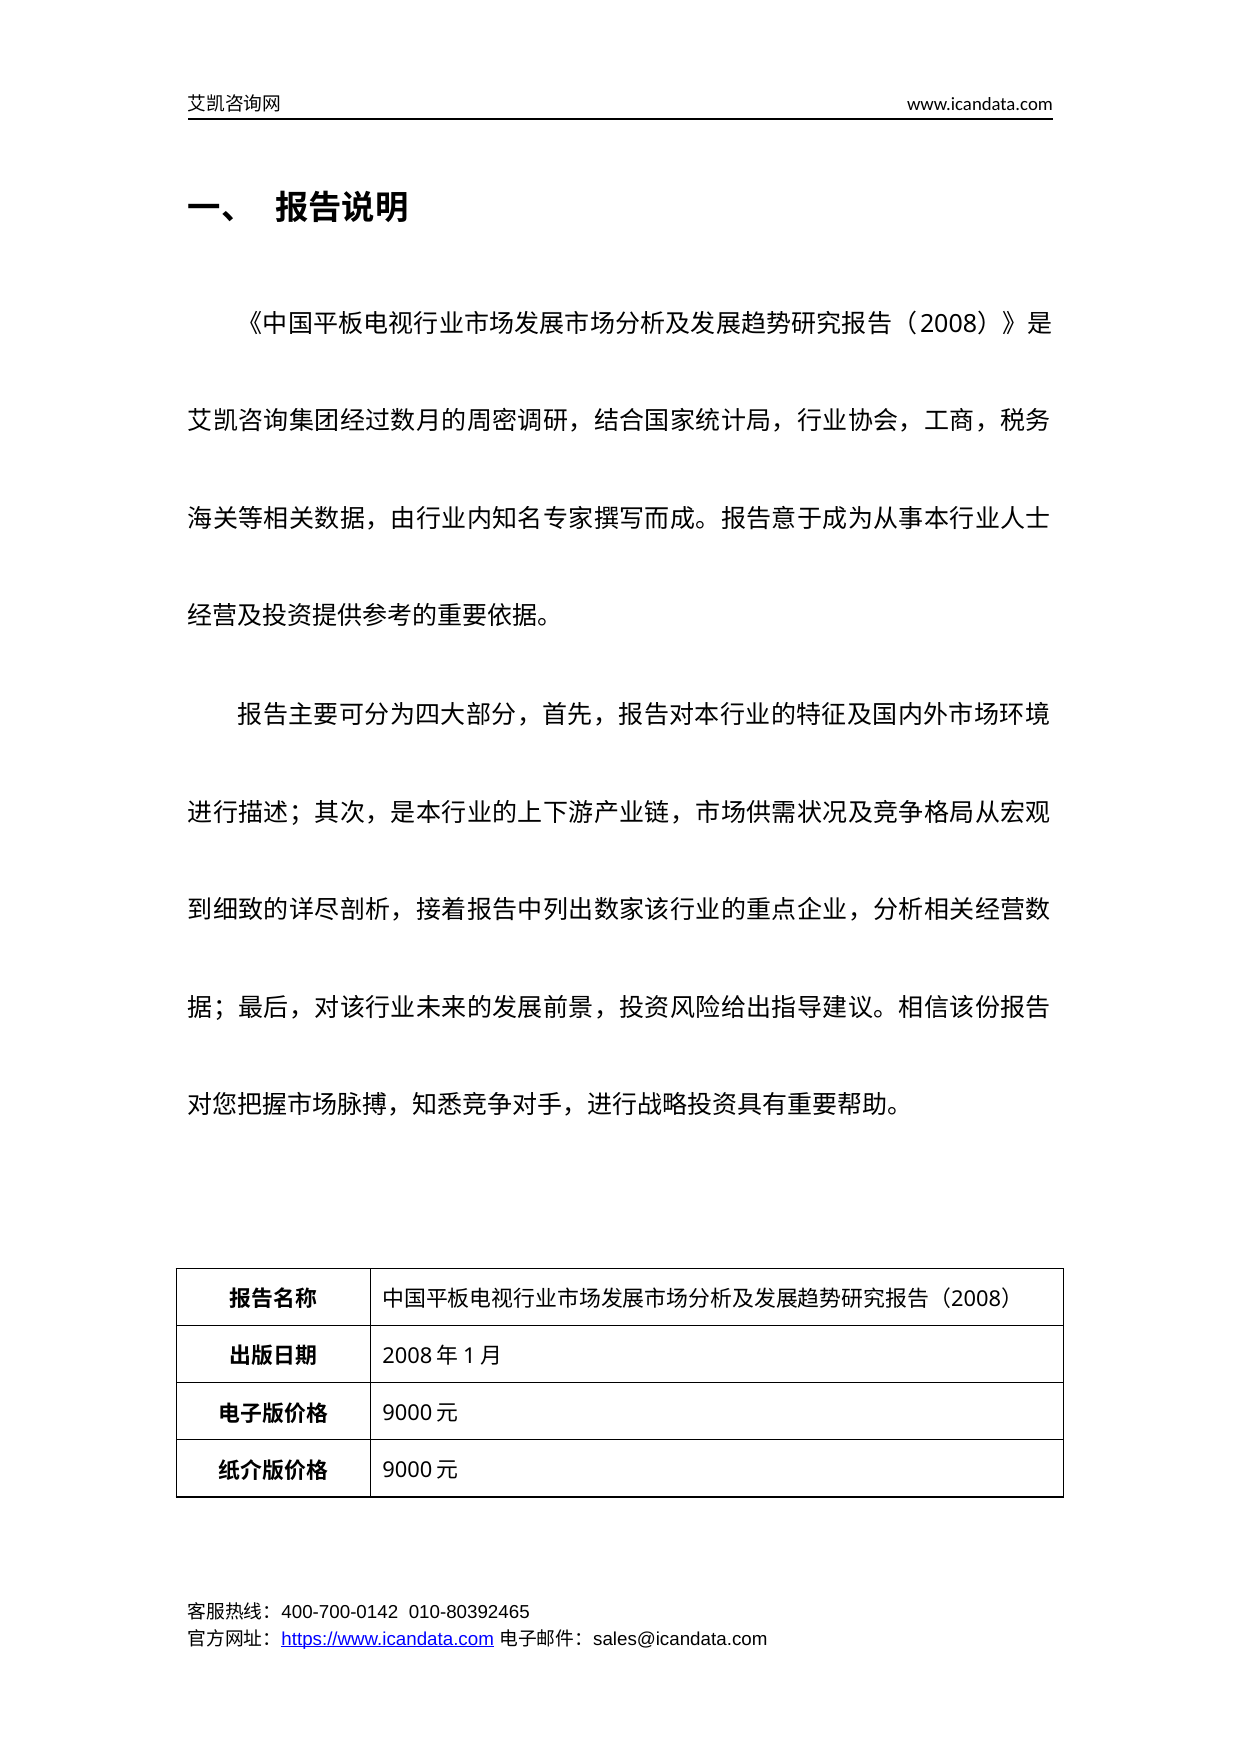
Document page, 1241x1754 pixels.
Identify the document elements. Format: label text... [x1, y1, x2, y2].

table_cell 9000元 [371, 1440, 1063, 1496]
table_cell 2008年1月 [371, 1326, 1063, 1382]
text 《中国平板电视行业市场发展市场分析及发展趋势研究报告（2008）》是艾凯咨询集团经过数月的周密调研，结合国家统计局，行业协会，工商，税务海关等相关数据，由行业内知名专家撰写而成。报告意于成为从事本行业人士经营及投资提供参考的重要依据。 [187, 289, 1053, 646]
table_header 报告名称 [177, 1269, 370, 1325]
table_header 中国平板电视行业市场发展市场分析及发展趋势研究报告（2008） [371, 1269, 1063, 1325]
table_cell 9000元 [371, 1383, 1063, 1439]
table_cell 纸介版价格 [177, 1440, 370, 1496]
text 报告主要可分为四大部分，首先，报告对本行业的特征及国内外市场环境进行描述；其次，是本行业的上下游产业链，市场供需状况及竞争格局从宏观到细致的详尽剖析，接着报告中列出数家该行业的重点企业，分析相关经营数据；最后，对该行业未来的发展前景，投资风险给出指导建议。相信该份报告对您把握市场脉搏，知悉竞争对手，进行战略投资具有重要帮助。 [187, 681, 1053, 1136]
subtitle 报告说明 [187, 172, 1053, 237]
table_cell 电子版价格 [177, 1383, 370, 1439]
table_cell 出版日期 [177, 1326, 370, 1382]
